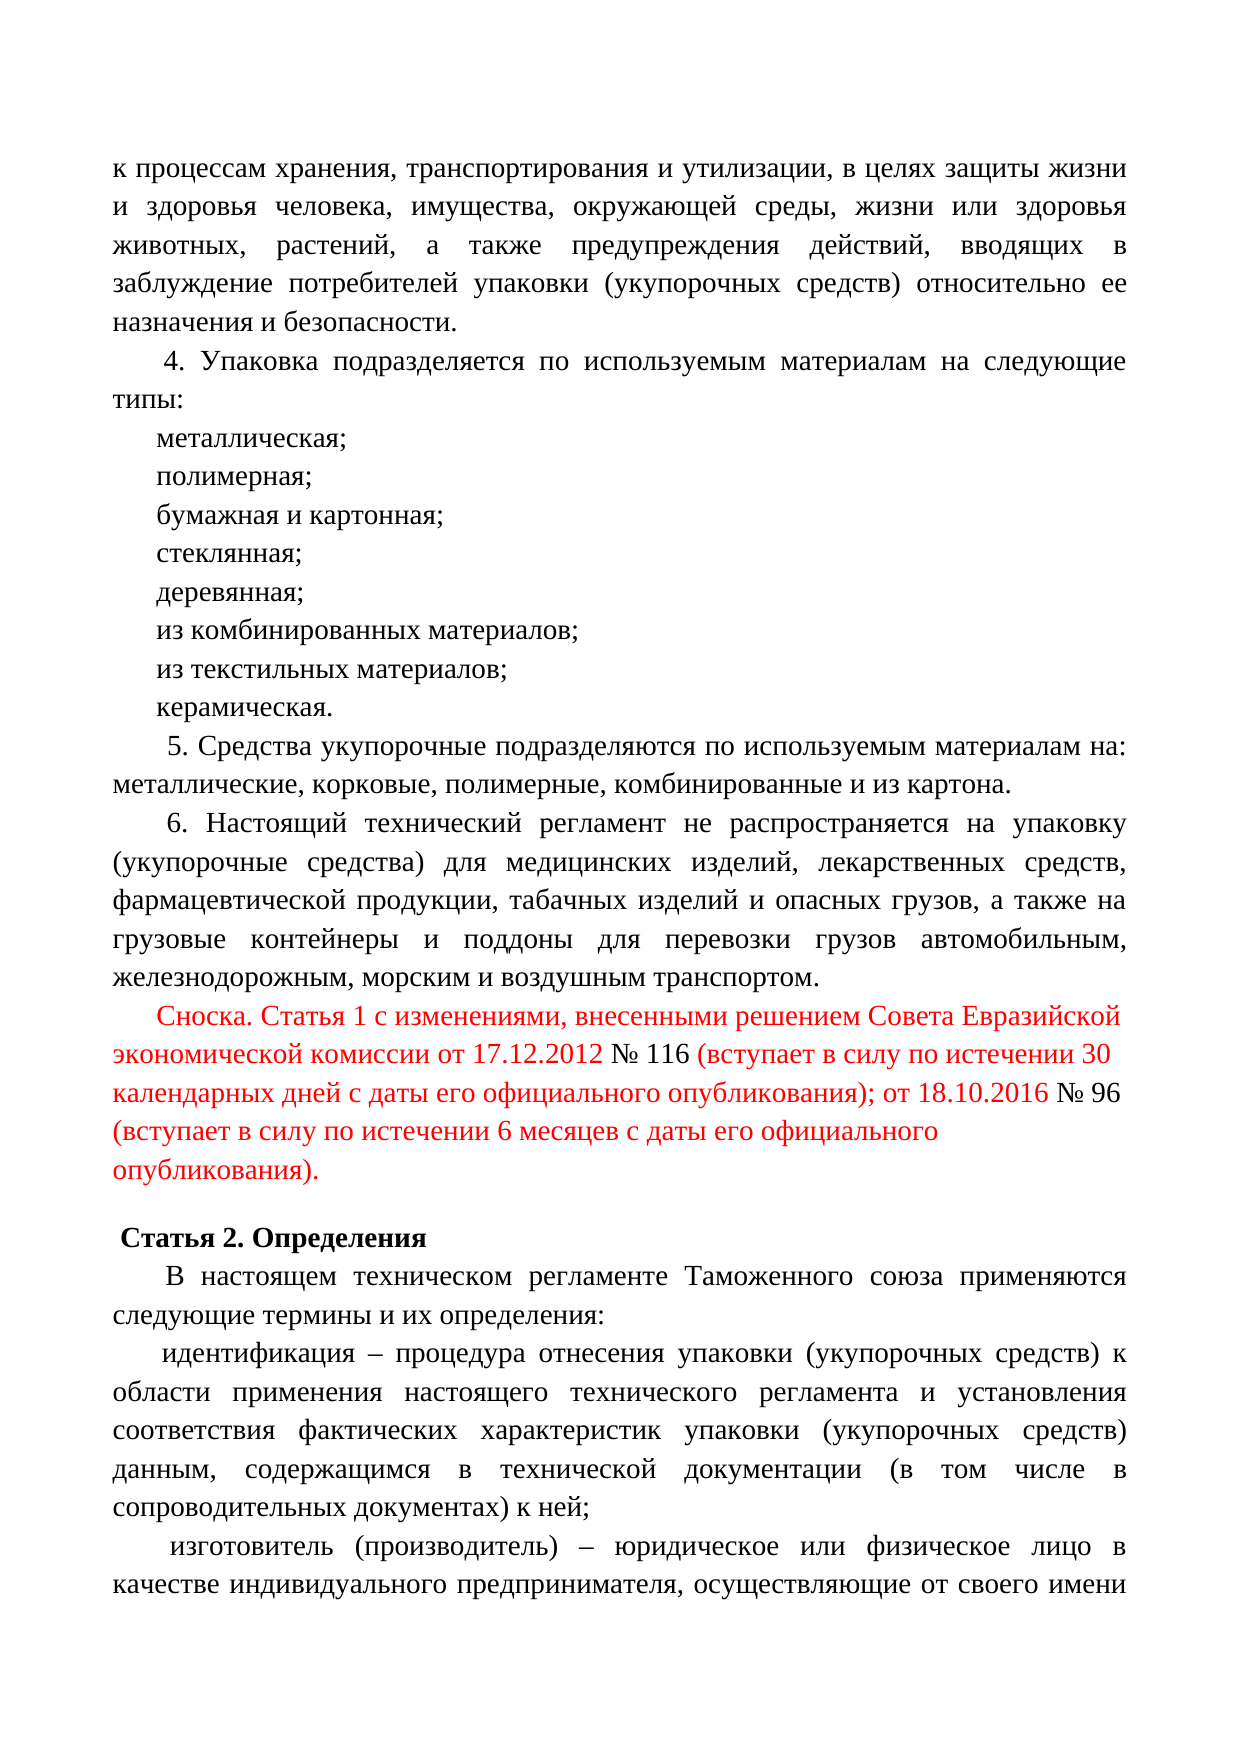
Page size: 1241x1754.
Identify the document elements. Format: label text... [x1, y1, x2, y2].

text из текстильных материалов; [112, 651, 1128, 684]
text металлическая; [112, 420, 1128, 453]
text из комбинированных материалов; [112, 612, 1128, 646]
text 4. Упаковка подразделяется по используемым материалам на следующие типы: [112, 343, 1128, 415]
text полимерная; [112, 458, 1128, 492]
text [112, 150, 1128, 338]
text В настоящем техническом регламенте Таможенного союза применяются следующие термины и их определения: [112, 1258, 1128, 1330]
text керамическая. [112, 689, 1128, 723]
text стеклянная; [112, 535, 1128, 569]
text деревянная; [112, 574, 1128, 607]
text 5. Средства укупорочные подразделяются по используемым материалам на: металлические, корковые, полимерные, комбинированные и из картона. [112, 728, 1128, 800]
text Сноска. Статья 1 с изменениями, внесенными решением Совета Евразийской экономической комиссии от 17.12.2012 № 116 (вступает в силу по истечении 30 календарных дней с даты его официального опубликования); от 18.10.2016 № 96 (вступает в силу по истечении 6 месяцев с даты его официального опубликования). [112, 998, 1128, 1216]
text идентификация – процедура отнесения упаковки (укупорочных средств) к области применения настоящего технического регламента и установления соответствия фактических характеристик упаковки (укупорочных средств) данным, содержащимся в технической документации (в том числе в сопроводительных документах) к ней; [112, 1335, 1128, 1523]
text 6. Настоящий технический регламент не распространяется на упаковку (укупорочные средства) для медицинских изделий, лекарственных средств, фармацевтической продукции, табачных изделий и опасных грузов, а также на грузовые контейнеры и поддоны для перевозки грузов автомобильным, железнодорожным, морским и воздушным транспортом. [112, 805, 1128, 993]
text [112, 1528, 1128, 1600]
text Статья 2. Определения [112, 1220, 1128, 1253]
text бумажная и картонная; [112, 497, 1128, 530]
